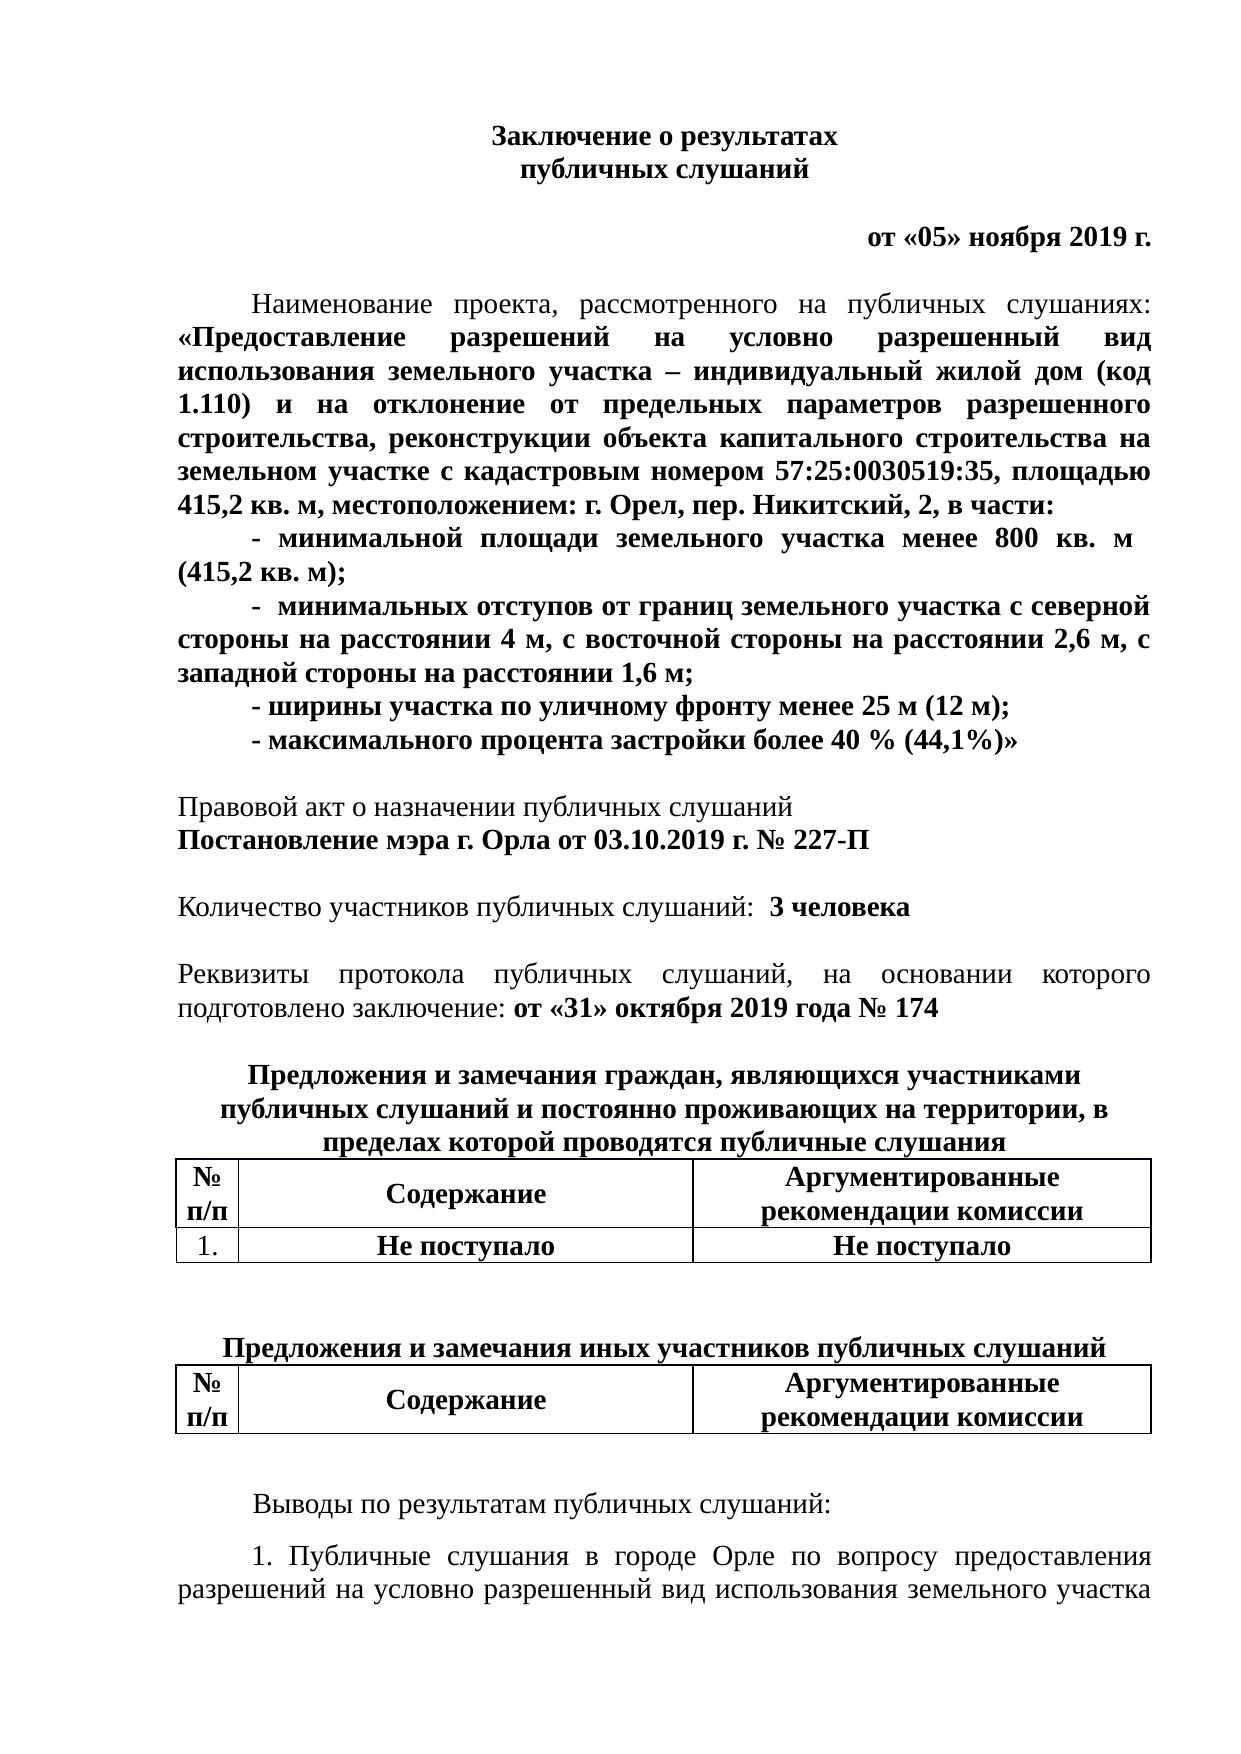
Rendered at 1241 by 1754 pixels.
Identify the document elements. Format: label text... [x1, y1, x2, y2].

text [177, 1538, 1152, 1605]
text публичных слушаний [177, 152, 1152, 185]
table_header Содержание [239, 1160, 692, 1227]
text - минимальной площади земельного участка менее 800 кв. м (415,2 кв. м); [177, 521, 1152, 588]
text Реквизиты протокола публичных слушаний, на основании которого подготовлено заключение: от «31» октября 2019 года № 174 [177, 957, 1152, 1024]
table_header Аргументированные рекомендации комиссии [694, 1366, 1150, 1432]
text Количество участников публичных слушаний: 3 человека [177, 889, 1152, 923]
table_header № п/п [177, 1160, 238, 1227]
table_cell Не поступало [239, 1228, 692, 1262]
text Предложения и замечания граждан, являющихся участниками публичных слушаний и постоянно проживающих на территории, в пределах которой проводятся публичные слушания [177, 1057, 1152, 1158]
text Правовой акт о назначении публичных слушаний [177, 789, 1152, 822]
table_cell Не поступало [694, 1228, 1150, 1262]
list - минимальных отступов от границ земельного участка с северной стороны на расстоянии 4 м, с восточной стороны на расстоянии 2,6 м, с западной стороны на расстоянии 1,6 м; [177, 588, 1152, 688]
table_header Аргументированные рекомендации комиссии [694, 1160, 1150, 1227]
text Наименование проекта, рассмотренного на публичных слушаниях: «Предоставление разрешений на условно разрешенный вид использования земельного участка – индивидуальный жилой дом (код 1.110) и на отклонение от предельных параметров разрешенного строительства, реконструкции объекта капитального строительства на земельном участке с кадастровым номером 57:25:0030519:35, площадью 415,2 кв. м, местоположением: г. Орел, пер. Никитский, 2, в части: [177, 286, 1152, 521]
text Заключение о результатах [177, 118, 1152, 152]
table_header Содержание [239, 1366, 692, 1432]
text Постановление мэра г. Орла от 03.10.2019 г. № 227-П [177, 822, 1152, 856]
text Предложения и замечания иных участников публичных слушаний [177, 1330, 1152, 1364]
text - максимального процента застройки более 40 % (44,1%)» [177, 722, 1152, 755]
table_cell 1. [177, 1228, 238, 1262]
text Выводы по результатам публичных слушаний: [252, 1486, 1152, 1519]
text от «05» ноября 2019 г. [177, 219, 1152, 252]
text - ширины участка по уличному фронту менее 25 м (12 м); [177, 688, 1152, 722]
table_header № п/п [177, 1366, 238, 1432]
